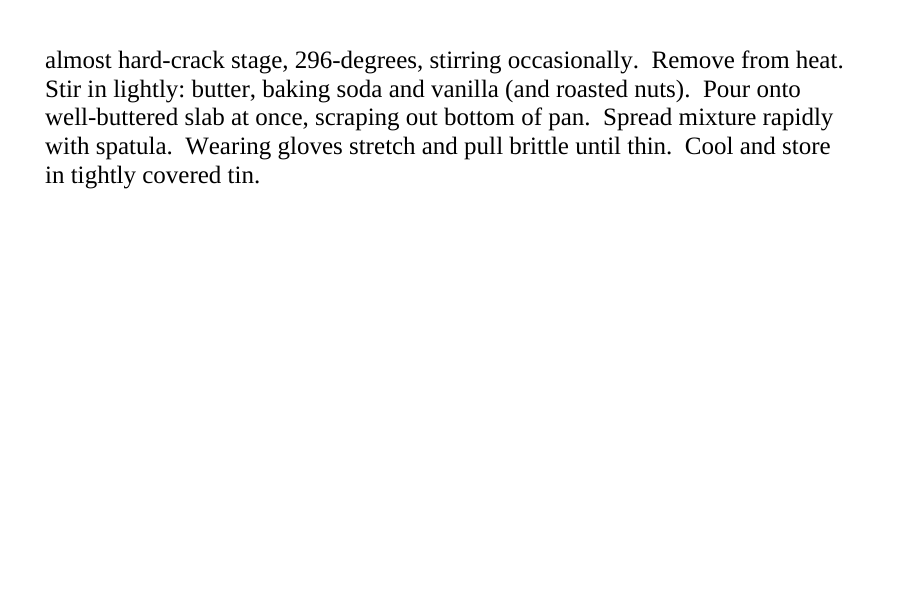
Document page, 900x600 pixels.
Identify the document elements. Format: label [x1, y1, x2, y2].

text [45, 45, 855, 189]
